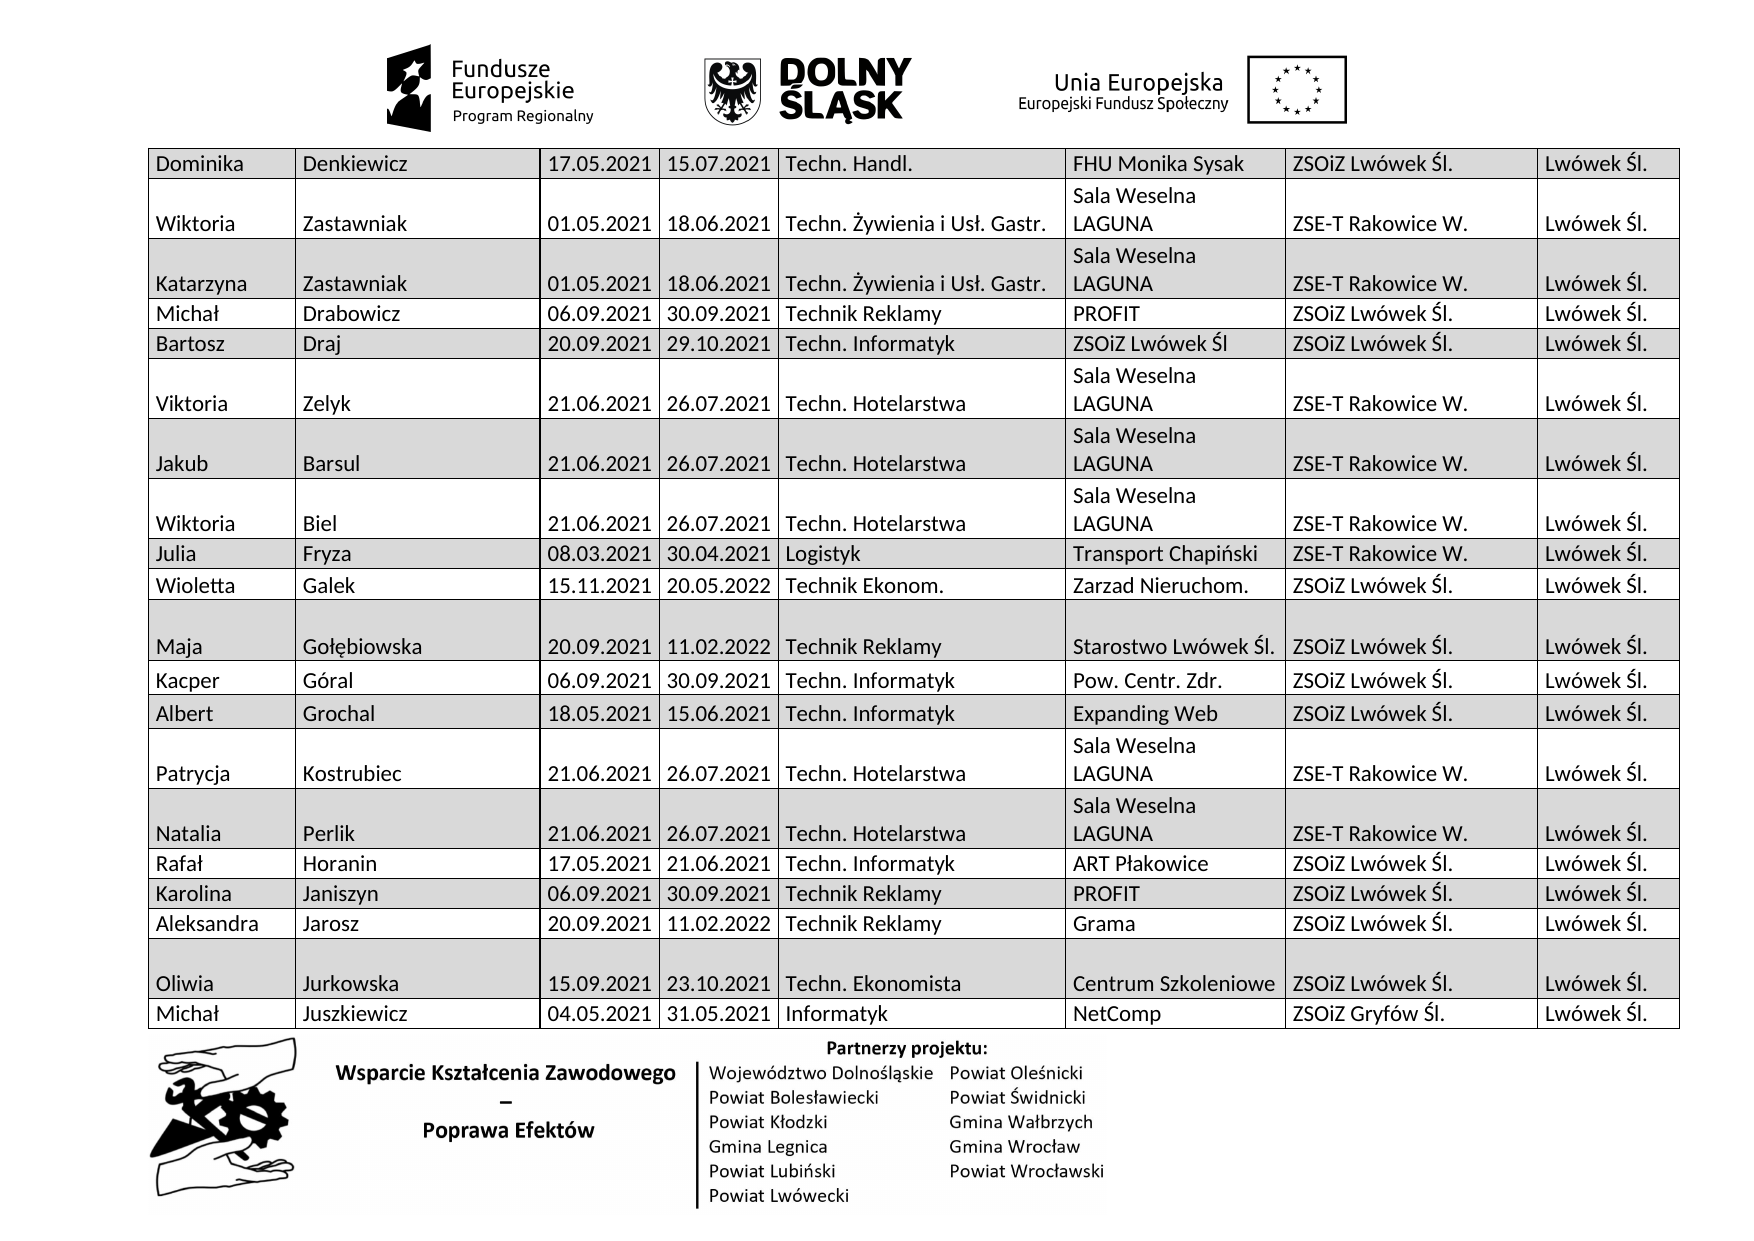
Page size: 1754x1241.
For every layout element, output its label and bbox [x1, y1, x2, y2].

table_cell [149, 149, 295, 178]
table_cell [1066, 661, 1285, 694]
picture [387, 44, 1347, 132]
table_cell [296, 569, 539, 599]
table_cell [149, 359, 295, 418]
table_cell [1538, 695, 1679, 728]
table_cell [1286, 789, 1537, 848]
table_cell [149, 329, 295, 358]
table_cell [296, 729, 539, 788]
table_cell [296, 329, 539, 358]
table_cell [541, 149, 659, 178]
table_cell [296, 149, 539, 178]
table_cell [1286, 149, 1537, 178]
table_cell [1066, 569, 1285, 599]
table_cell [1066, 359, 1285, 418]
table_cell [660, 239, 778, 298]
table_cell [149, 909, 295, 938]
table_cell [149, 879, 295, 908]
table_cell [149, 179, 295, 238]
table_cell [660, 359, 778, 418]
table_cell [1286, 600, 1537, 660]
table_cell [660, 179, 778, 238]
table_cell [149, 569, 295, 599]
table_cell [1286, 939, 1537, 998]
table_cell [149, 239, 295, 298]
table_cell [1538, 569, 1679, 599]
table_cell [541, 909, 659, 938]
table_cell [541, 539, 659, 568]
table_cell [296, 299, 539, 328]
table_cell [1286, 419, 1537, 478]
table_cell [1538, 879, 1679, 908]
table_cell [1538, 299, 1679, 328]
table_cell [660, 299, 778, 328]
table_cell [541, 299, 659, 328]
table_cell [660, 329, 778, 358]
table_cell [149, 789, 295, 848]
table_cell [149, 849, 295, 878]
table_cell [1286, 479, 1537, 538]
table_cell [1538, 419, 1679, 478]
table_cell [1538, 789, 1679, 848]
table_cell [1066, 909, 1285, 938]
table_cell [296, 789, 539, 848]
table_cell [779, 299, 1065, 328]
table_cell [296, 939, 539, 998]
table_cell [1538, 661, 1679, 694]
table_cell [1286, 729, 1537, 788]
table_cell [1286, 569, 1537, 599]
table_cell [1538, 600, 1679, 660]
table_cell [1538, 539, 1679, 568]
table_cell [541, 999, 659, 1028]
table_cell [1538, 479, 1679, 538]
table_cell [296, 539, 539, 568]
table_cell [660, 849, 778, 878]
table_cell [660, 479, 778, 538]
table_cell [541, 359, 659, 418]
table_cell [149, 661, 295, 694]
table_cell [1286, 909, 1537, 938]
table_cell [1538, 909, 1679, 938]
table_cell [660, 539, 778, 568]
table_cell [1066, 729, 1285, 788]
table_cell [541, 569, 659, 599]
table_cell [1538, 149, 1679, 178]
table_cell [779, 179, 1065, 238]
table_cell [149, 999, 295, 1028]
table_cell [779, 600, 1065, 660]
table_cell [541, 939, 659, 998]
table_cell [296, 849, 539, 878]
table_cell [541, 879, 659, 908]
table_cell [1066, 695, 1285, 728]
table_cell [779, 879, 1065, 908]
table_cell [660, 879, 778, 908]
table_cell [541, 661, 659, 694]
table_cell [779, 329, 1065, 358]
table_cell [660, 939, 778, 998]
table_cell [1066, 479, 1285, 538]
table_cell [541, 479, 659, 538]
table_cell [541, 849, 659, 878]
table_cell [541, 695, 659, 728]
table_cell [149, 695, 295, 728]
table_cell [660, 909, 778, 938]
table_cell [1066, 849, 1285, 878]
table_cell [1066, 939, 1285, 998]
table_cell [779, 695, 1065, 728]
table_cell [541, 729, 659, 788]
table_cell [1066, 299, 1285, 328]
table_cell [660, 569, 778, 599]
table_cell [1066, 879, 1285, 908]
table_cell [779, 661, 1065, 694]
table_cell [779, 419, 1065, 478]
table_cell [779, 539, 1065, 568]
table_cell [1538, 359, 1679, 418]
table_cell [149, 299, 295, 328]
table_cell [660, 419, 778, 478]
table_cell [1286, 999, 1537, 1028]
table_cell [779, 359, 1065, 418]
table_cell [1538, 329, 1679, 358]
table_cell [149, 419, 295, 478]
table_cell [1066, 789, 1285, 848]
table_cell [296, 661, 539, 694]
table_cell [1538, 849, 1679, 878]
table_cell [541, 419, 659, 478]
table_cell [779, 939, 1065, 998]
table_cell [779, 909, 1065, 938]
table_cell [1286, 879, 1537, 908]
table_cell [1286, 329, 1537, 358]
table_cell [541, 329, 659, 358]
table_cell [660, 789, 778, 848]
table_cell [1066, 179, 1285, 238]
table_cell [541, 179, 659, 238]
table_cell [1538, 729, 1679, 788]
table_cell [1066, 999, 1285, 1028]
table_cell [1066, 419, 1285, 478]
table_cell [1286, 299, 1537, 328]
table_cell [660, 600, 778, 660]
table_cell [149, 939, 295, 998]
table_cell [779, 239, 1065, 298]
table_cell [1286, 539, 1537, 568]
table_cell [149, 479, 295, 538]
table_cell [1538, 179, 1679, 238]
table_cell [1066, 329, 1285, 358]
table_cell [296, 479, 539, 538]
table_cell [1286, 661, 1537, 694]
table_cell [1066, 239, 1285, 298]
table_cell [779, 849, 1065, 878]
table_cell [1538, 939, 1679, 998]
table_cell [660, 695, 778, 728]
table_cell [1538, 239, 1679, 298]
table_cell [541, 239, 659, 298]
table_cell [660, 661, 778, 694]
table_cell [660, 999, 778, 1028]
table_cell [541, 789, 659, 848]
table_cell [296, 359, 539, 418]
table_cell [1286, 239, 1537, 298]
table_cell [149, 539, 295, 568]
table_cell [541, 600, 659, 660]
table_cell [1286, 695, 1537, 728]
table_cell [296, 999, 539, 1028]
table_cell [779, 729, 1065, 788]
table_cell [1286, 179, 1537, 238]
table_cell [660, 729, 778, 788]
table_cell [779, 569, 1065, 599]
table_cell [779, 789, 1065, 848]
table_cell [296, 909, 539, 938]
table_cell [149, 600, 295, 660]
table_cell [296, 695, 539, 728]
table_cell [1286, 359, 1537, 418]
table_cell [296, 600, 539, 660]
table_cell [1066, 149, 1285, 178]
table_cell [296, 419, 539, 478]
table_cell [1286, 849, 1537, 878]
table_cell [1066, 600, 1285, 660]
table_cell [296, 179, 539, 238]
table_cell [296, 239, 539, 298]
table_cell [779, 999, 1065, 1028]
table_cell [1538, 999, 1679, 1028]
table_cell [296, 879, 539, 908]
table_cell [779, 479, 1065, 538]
picture [147, 1034, 1108, 1215]
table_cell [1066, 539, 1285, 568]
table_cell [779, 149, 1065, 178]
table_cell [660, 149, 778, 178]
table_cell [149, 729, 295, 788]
